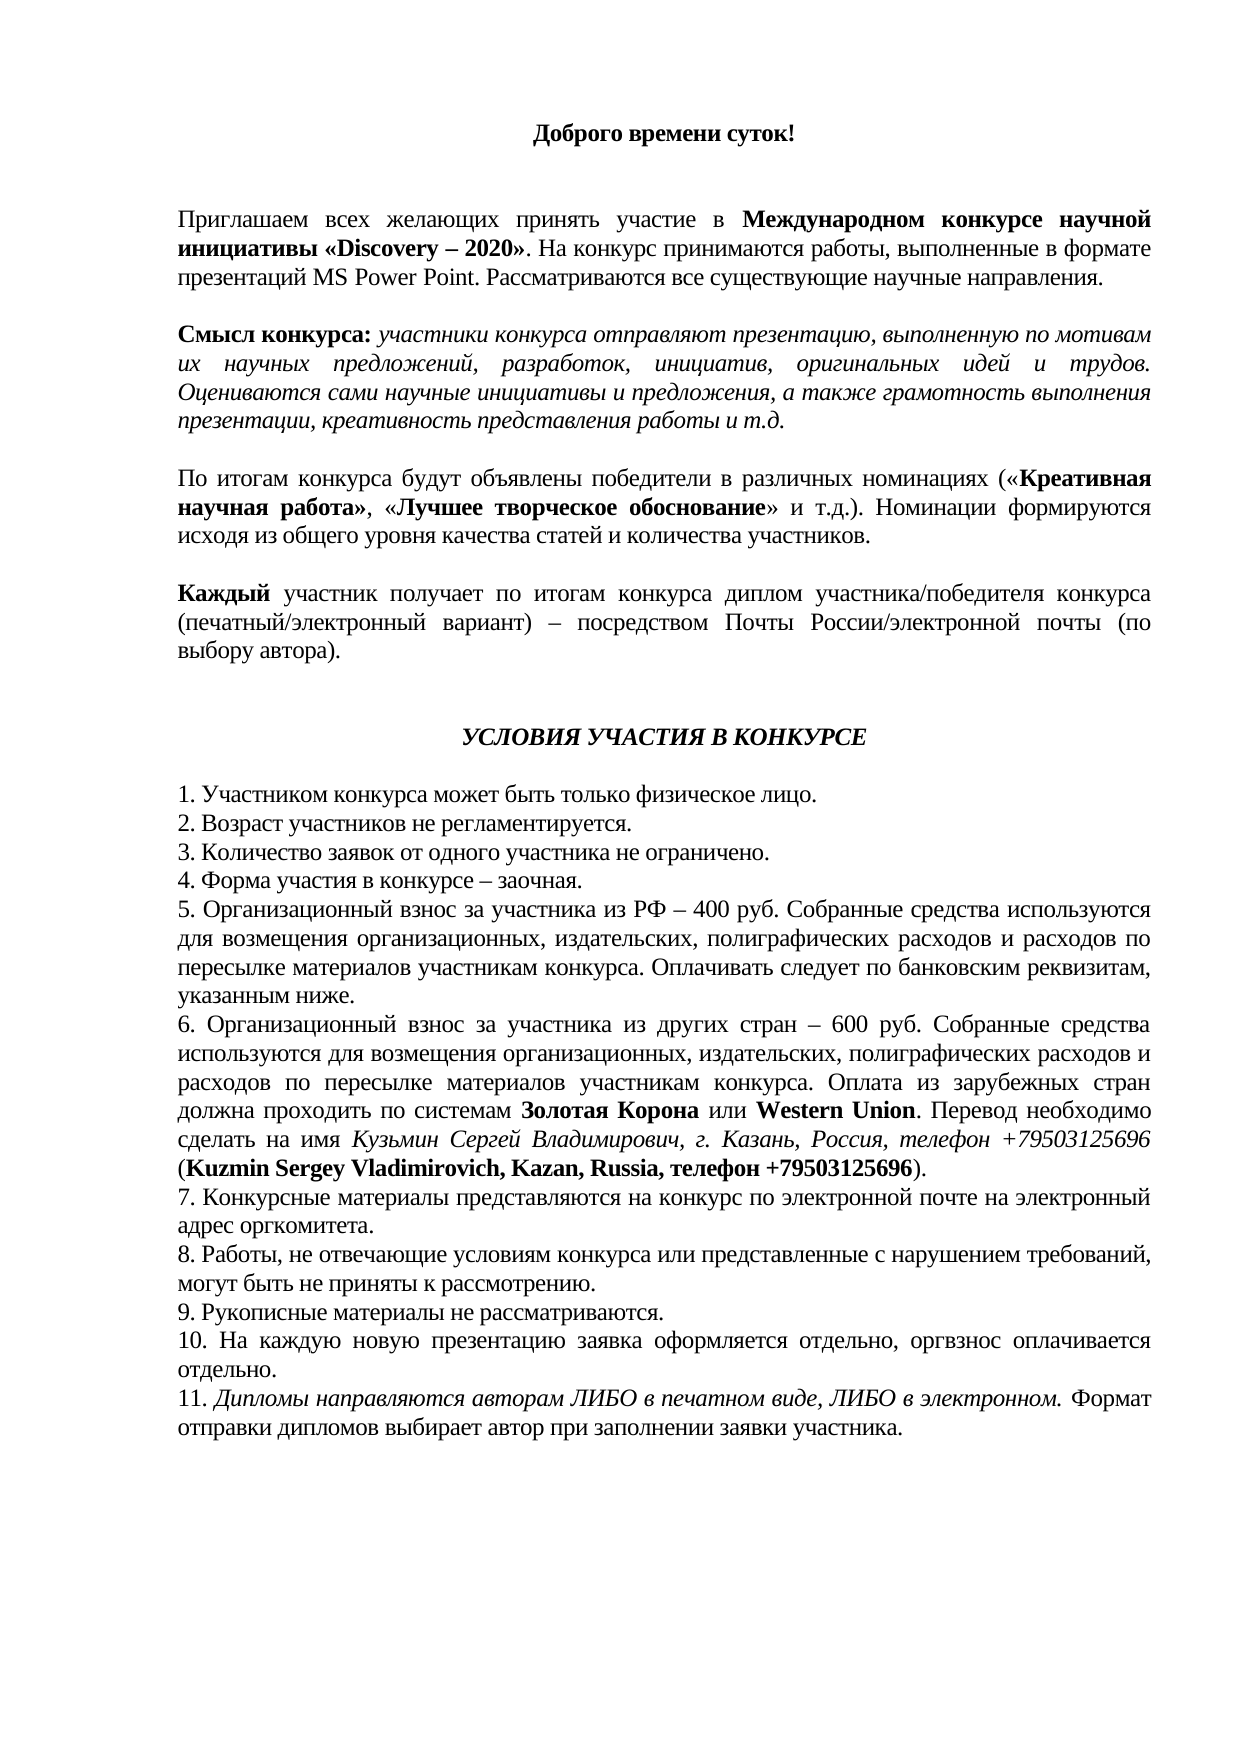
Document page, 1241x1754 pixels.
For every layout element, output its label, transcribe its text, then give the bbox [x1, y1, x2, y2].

text 6. Организационный взнос за участника из других стран – 600 руб. Собранные средства используются для возмещения организационных, издательских, полиграфических расходов и расходов по пересылке материалов участникам конкурса. Оплата из зарубежных стран должна проходить по системам Золотая Корона или Western Union. Перевод необходимо сделать на имя Кузьмин Сергей Владимирович, г. Казань, Россия, телефон +79503125696 (Kuzmin Sergey Vladimirovich, Kazan, Russia, телефон +79503125696). [177, 1009, 1152, 1182]
text 11. Дипломы направляются авторам ЛИБО в печатном виде, ЛИБО в электронном. Формат отправки дипломов выбирает автор при заполнении заявки участника. [177, 1383, 1152, 1441]
text 8. Работы, не отвечающие условиям конкурса или представленные с нарушением требований, могут быть не приняты к рассмотрению. [177, 1239, 1152, 1297]
text 10. На каждую новую презентацию заявка оформляется отдельно, оргвзнос оплачивается отдельно. [177, 1326, 1152, 1383]
text По итогам конкурса будут объявлены победители в различных номинациях («Креативная научная работа», «Лучшее творческое обоснование» и т.д.). Номинации формируются исходя из общего уровня качества статей и количества участников. [177, 463, 1152, 549]
text Доброго времени суток! [177, 118, 1152, 147]
text Смысл конкурса: участники конкурса отправляют презентацию, выполненную по мотивам их научных предложений, разработок, инициатив, оригинальных идей и трудов. Оцениваются сами научные инициативы и предложения, а также грамотность выполнения презентации, креативность представления работы и т.д. [177, 319, 1152, 434]
text 9. Рукописные материалы не рассматриваются. [177, 1297, 1152, 1326]
text 1. Участником конкурса может быть только физическое лицо. [177, 751, 1152, 808]
text 5. Организационный взнос за участника из РФ – 400 руб. Собранные средства используются для возмещения организационных, издательских, полиграфических расходов и расходов по пересылке материалов участникам конкурса. Оплачивать следует по банковским реквизитам, указанным ниже. [177, 894, 1152, 1009]
text 7. Конкурсные материалы представляются на конкурс по электронной почте на электронный адрес оргкомитета. [177, 1182, 1152, 1239]
text 2. Возраст участников не регламентируется. [177, 808, 1152, 837]
text 3. Количество заявок от одного участника не ограничено. [177, 837, 1152, 866]
text УСЛОВИЯ УЧАСТИЯ В КОНКУРСЕ [177, 722, 1152, 751]
text 4. Форма участия в конкурсе – заочная. [177, 866, 1152, 894]
text Приглашаем всех желающих принять участие в Международном конкурсе научной инициативы «Discovery – 2020». На конкурс принимаются работы, выполненные в формате презентаций MS Power Point. Рассматриваются все существующие научные направления. [177, 204, 1152, 291]
text Каждый участник получает по итогам конкурса диплом участника/победителя конкурса (печатный/электронный вариант) – посредством Почты России/электронной почты (по выбору автора). [177, 578, 1152, 664]
